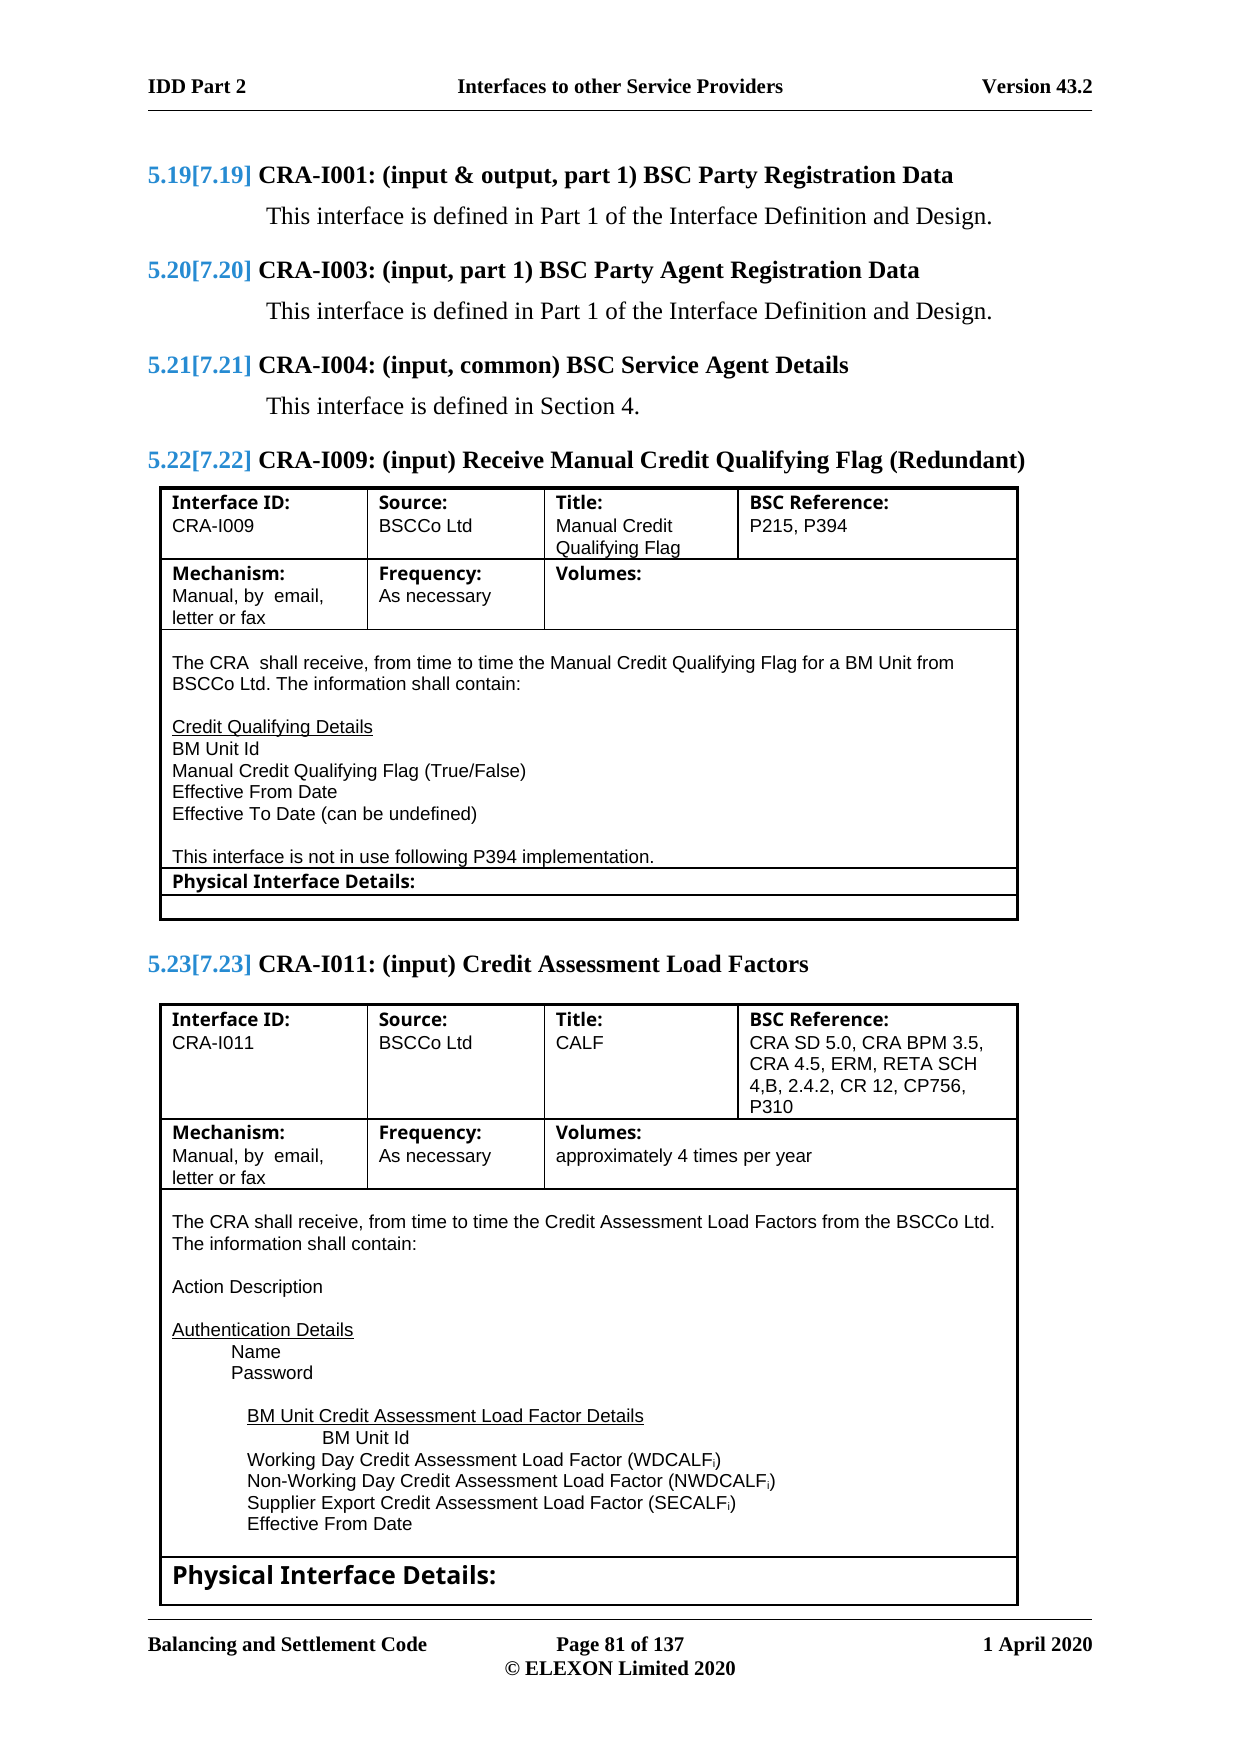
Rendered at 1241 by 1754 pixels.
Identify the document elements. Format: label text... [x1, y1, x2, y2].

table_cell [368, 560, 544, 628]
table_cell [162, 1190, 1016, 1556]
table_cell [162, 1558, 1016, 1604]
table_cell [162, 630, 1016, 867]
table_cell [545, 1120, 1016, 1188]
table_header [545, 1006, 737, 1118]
subtitle CRA-I003: (input, part 1) BSC Party Agent Registration Data [148, 255, 1092, 284]
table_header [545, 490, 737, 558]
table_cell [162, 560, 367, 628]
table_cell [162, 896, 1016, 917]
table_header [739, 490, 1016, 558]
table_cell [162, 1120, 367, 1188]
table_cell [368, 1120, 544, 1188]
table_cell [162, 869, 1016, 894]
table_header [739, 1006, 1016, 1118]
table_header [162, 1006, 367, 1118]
text This interface is defined in Part 1 of the Interface Definition and Design. [266, 296, 1092, 325]
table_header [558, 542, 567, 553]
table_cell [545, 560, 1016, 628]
subtitle CRA-I001: (input & output, part 1) BSC Party Registration Data [148, 160, 1092, 189]
text This interface is defined in Section 4. [266, 391, 1092, 420]
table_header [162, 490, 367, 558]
subtitle CRA-I004: (input, common) BSC Service Agent Details [148, 350, 1092, 379]
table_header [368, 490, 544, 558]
text This interface is defined in Part 1 of the Interface Definition and Design. [266, 201, 1092, 230]
subtitle CRA-I009: (input) Receive Manual Credit Qualifying Flag (Redundant) [148, 445, 1092, 474]
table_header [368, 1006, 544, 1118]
subtitle CRA-I011: (input) Credit Assessment Load Factors [148, 949, 1092, 978]
